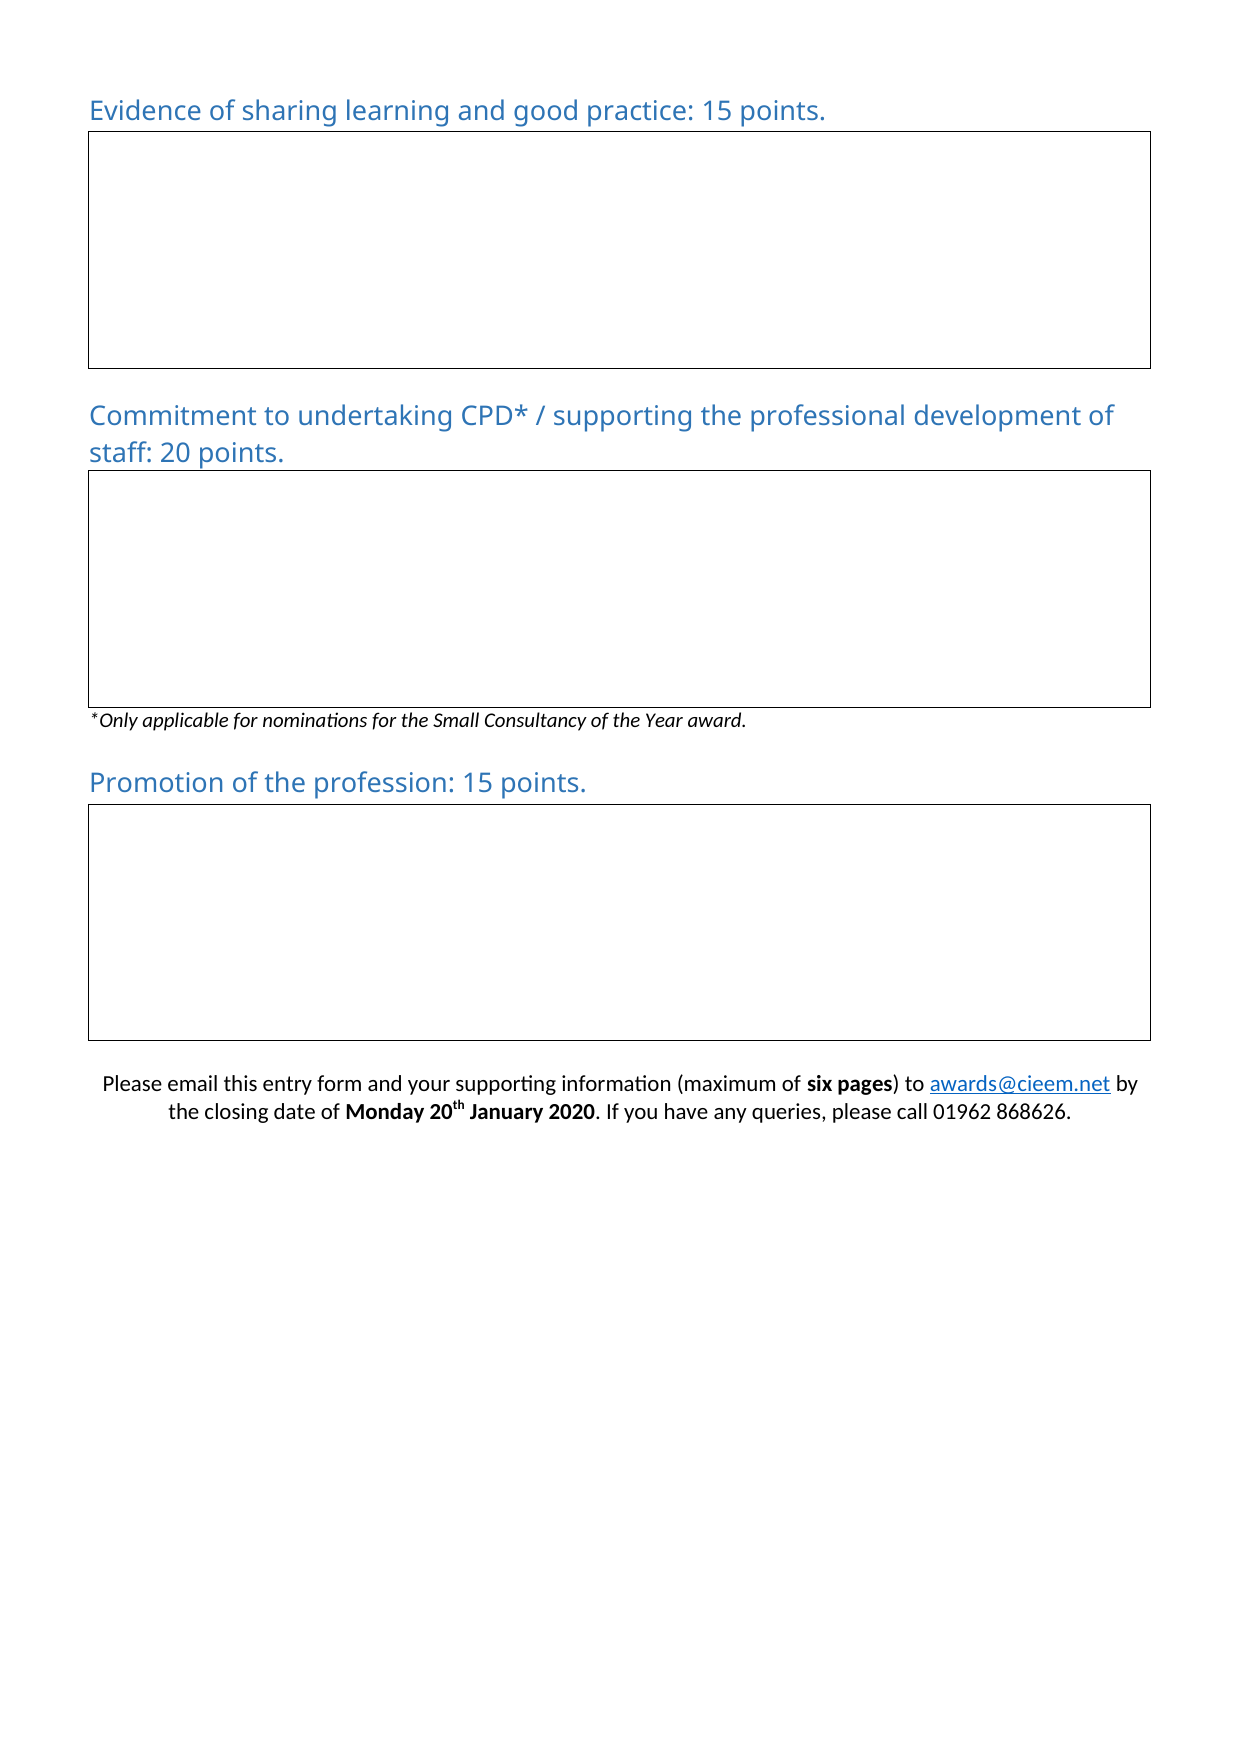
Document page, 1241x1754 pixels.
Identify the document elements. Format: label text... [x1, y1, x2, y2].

table_header Evidence of sharing learning and good practice: 15 points. [89, 89, 1151, 131]
text *Only applicable for nominations for the Small Consultancy of the Year award. [89, 708, 1152, 733]
text Please email this entry form and your supporting information (maximum of six pages) to awards@cieem.net by the closing date of Monday 20th January 2020. If you have any queries, please call 01962 868626. [89, 1069, 1152, 1125]
table_cell [89, 805, 1150, 1040]
table_cell [89, 132, 1150, 367]
table_cell [89, 471, 1150, 707]
table_header Promotion of the profession: 15 points. [89, 761, 1151, 804]
table_header Commitment to undertaking CPD* / supporting the professional development of staff: 20 points. [89, 397, 1151, 470]
